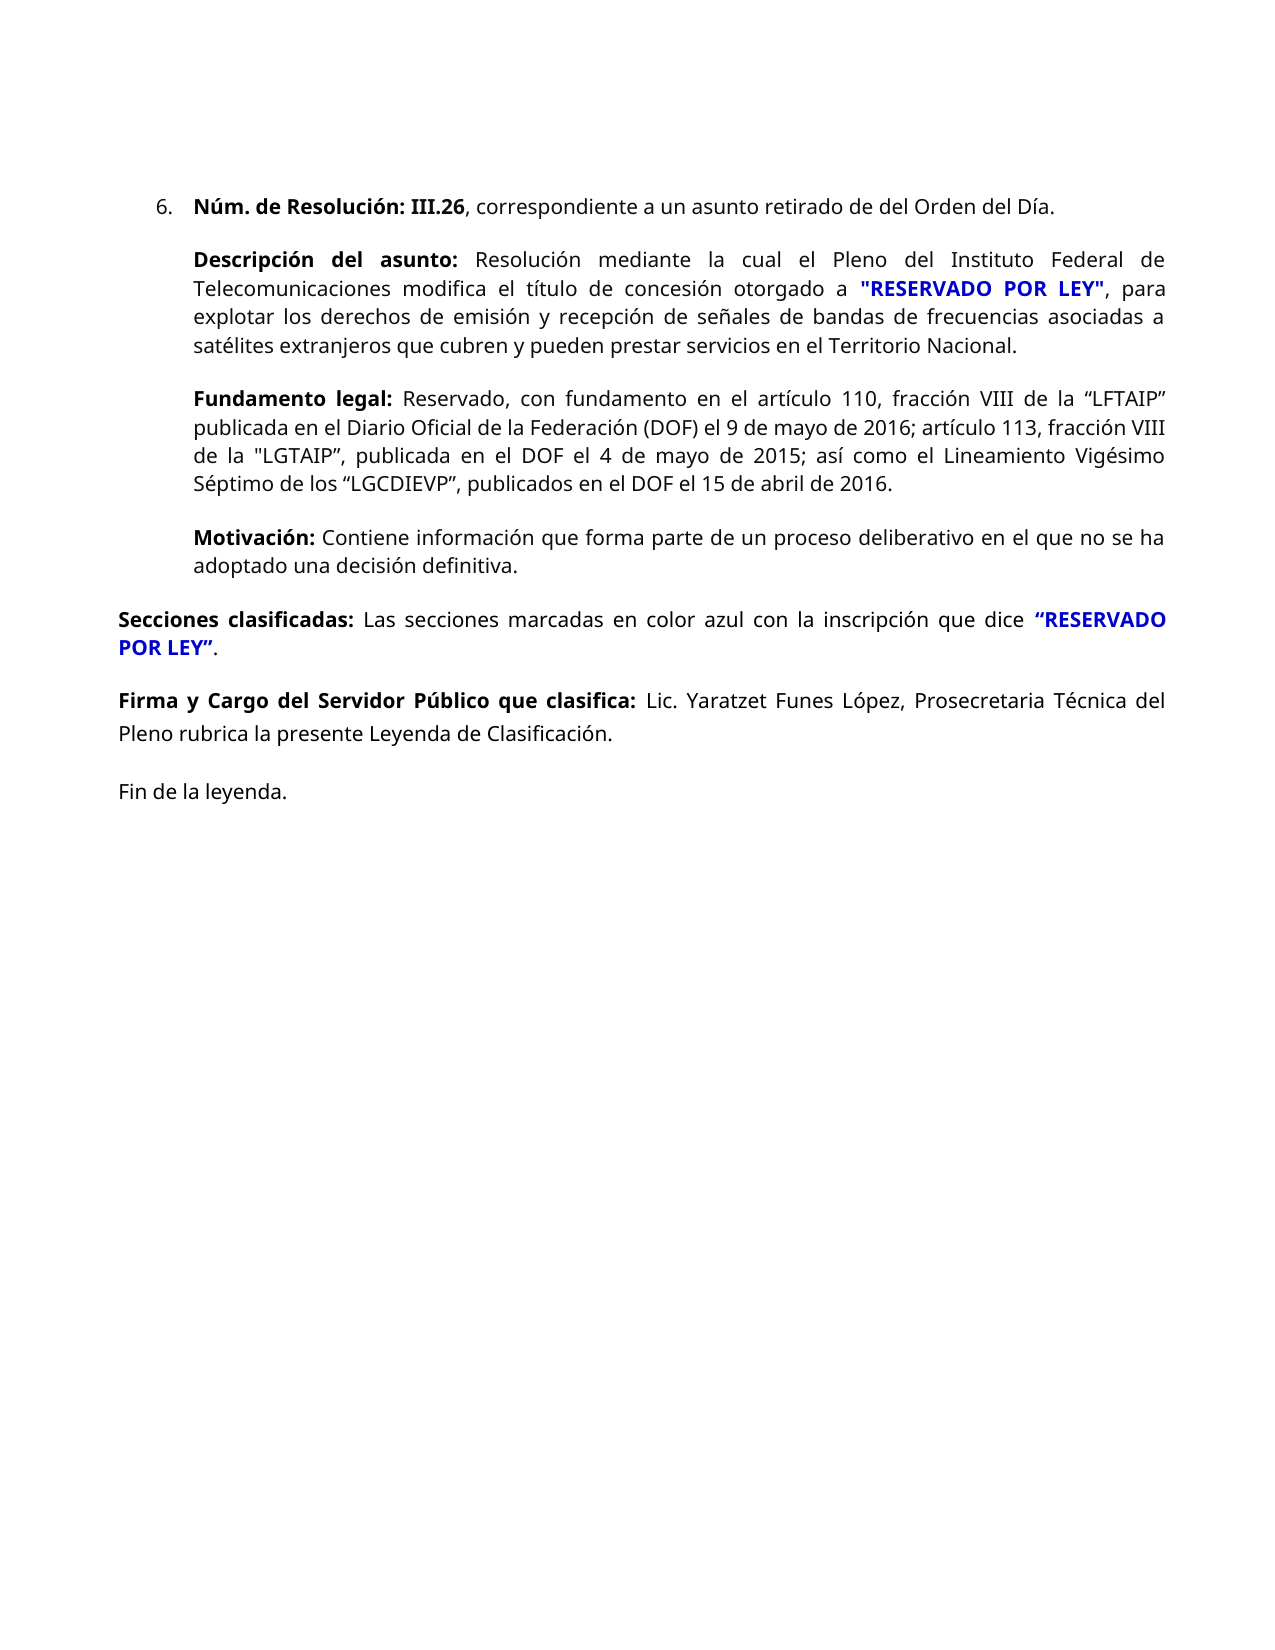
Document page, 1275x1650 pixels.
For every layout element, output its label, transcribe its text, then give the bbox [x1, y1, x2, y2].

text Fin de la leyenda. [118, 777, 1206, 805]
text Firma y Cargo del Servidor Público que clasifica: Lic. Yaratzet Funes López, Prosecretaria Técnica del Pleno rubrica la presente Leyenda de Clasificación. [118, 687, 1166, 748]
text Secciones clasificadas: Las secciones marcadas en color azul con la inscripción que dice “RESERVADO POR LEY”. [118, 605, 1166, 662]
text Descripción del asunto: Resolución mediante la cual el Pleno del Instituto Federal de Telecomunicaciones modifica el título de concesión otorgado a "RESERVADO POR LEY", para explotar los derechos de emisión y recepción de señales de bandas de frecuencias asociadas a satélites extranjeros que cubren y pueden prestar servicios en el Territorio Nacional. [193, 245, 1166, 359]
list Núm. de Resolución: III.26, correspondiente a un asunto retirado de del Orden del Día. [156, 192, 1166, 220]
text Motivación: Contiene información que forma parte de un proceso deliberativo en el que no se ha adoptado una decisión definitiva. [193, 523, 1166, 580]
